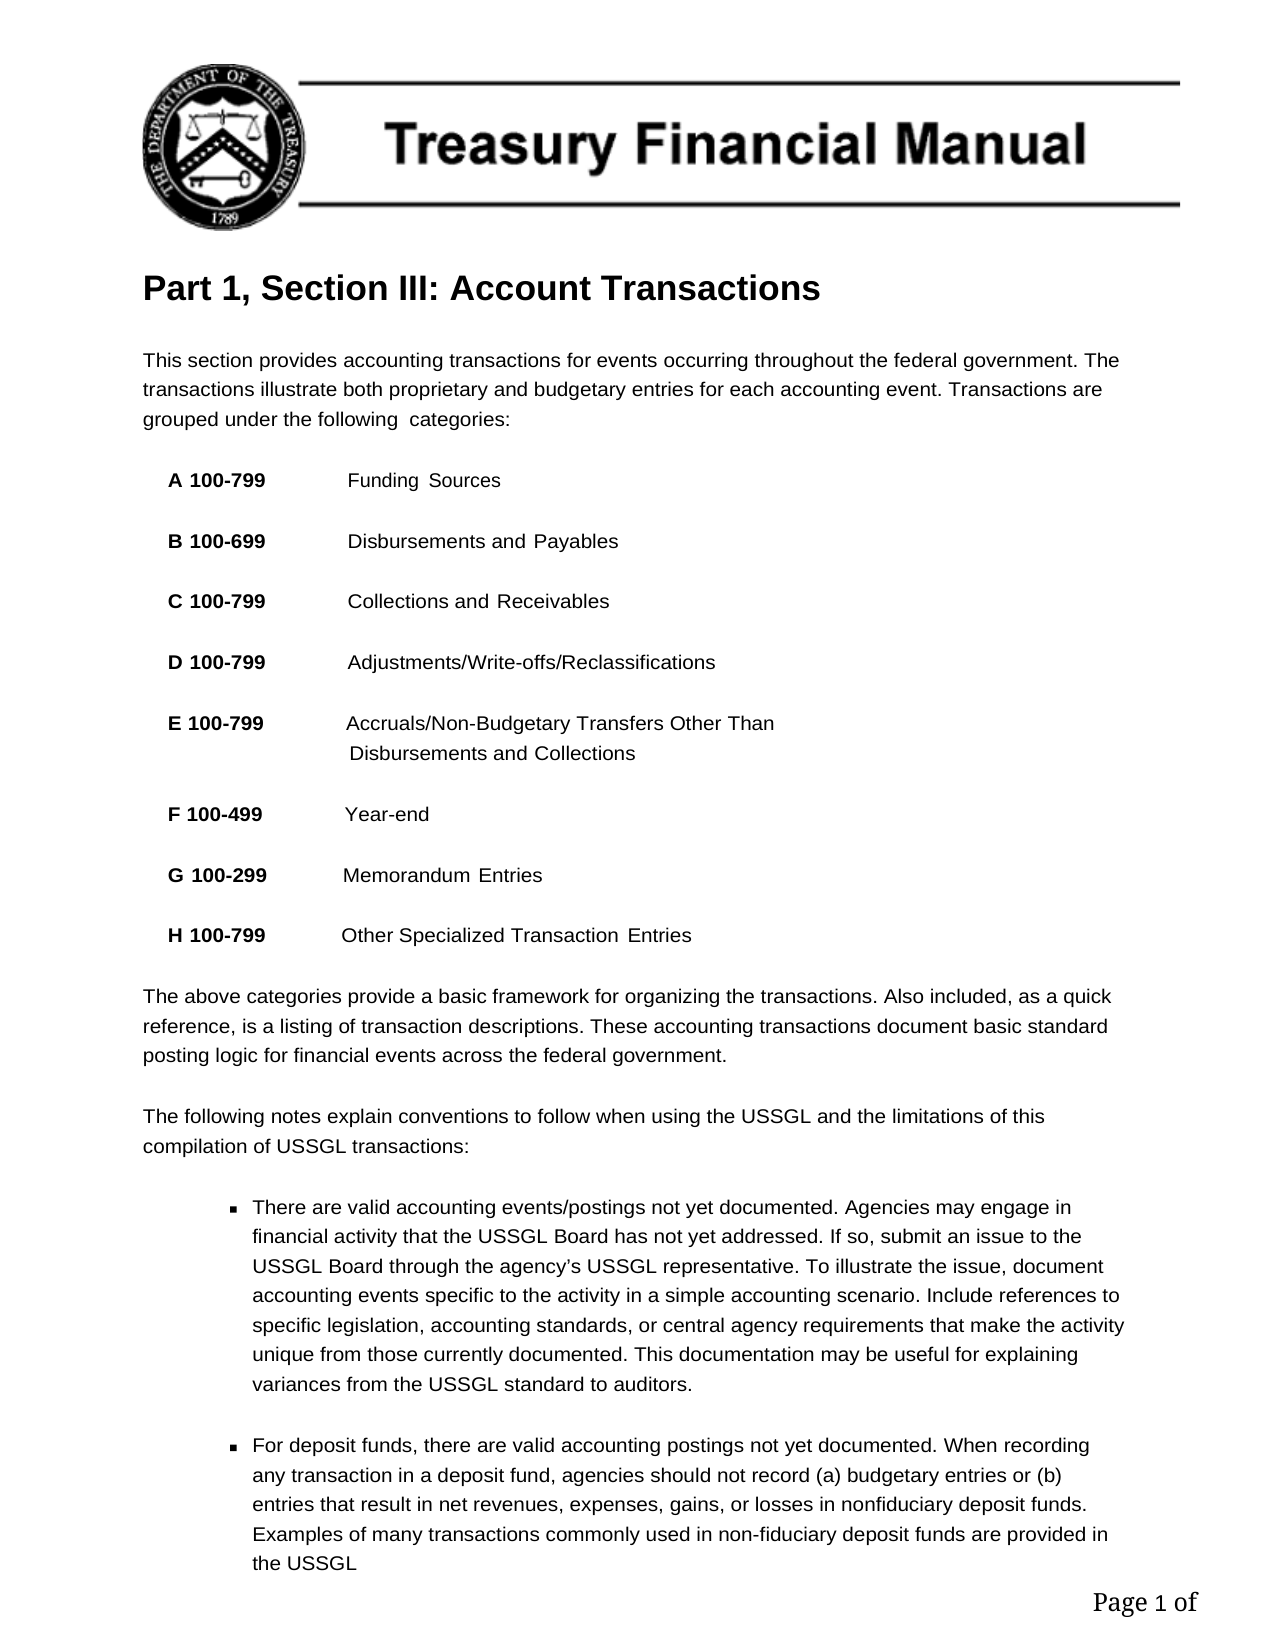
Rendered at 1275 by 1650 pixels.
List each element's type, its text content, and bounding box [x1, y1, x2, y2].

text C 100-799 Collections and Receivables [168, 590, 1192, 613]
text There are valid accounting events/postings not yet documented. Agencies may engage in financial activity that the USSGL Board has not yet addressed. If so, submit an issue to the USSGL Board through the agency’s USSGL representative. To illustrate the issue, document accounting events specific to the activity in a simple accounting scenario. Include references to specific legislation, accounting standards, or central agency requirements that make the activity unique from those currently documented. This documentation may be useful for explaining variances from the USSGL standard to auditors. [252, 1196, 1130, 1395]
text H 100-799 Other Specialized Transaction Entries [168, 924, 1192, 947]
text The following notes explain conventions to follow when using the USSGL and the limitations of this compilation of USSGL transactions: [143, 1105, 1130, 1157]
text This section provides accounting transactions for events occurring throughout the federal government. The transactions illustrate both proprietary and budgetary entries for each accounting event. Transactions are grouped under the following categories: [143, 349, 1130, 430]
text For deposit funds, there are valid accounting postings not yet documented. When recording any transaction in a deposit fund, agencies should not record (a) budgetary entries or (b) entries that result in net revenues, expenses, gains, or losses in nonfiduciary deposit funds. Examples of many transactions commonly used in non-fiduciary deposit funds are provided in the USSGL [252, 1434, 1129, 1574]
picture [142, 64, 1181, 231]
text The above categories provide a basic framework for organizing the transactions. Also included, as a quick reference, is a listing of transaction descriptions. These accounting transactions document basic standard posting logic for financial events across the federal government. [143, 985, 1117, 1067]
text B 100-699 Disbursements and Payables [168, 529, 1192, 552]
text F 100-499 Year-end [168, 803, 1192, 825]
text Part 1, Section III: Account Transactions [143, 267, 1192, 307]
text A 100-799 Funding Sources [168, 469, 1192, 491]
text G 100-299 Memorandum Entries [168, 863, 1192, 886]
text E 100-799 Accruals/Non-Budgetary Transfers Other Than Disbursements and Collections [168, 712, 914, 764]
text D 100-799 Adjustments/Write-offs/Reclassifications [168, 651, 1192, 674]
